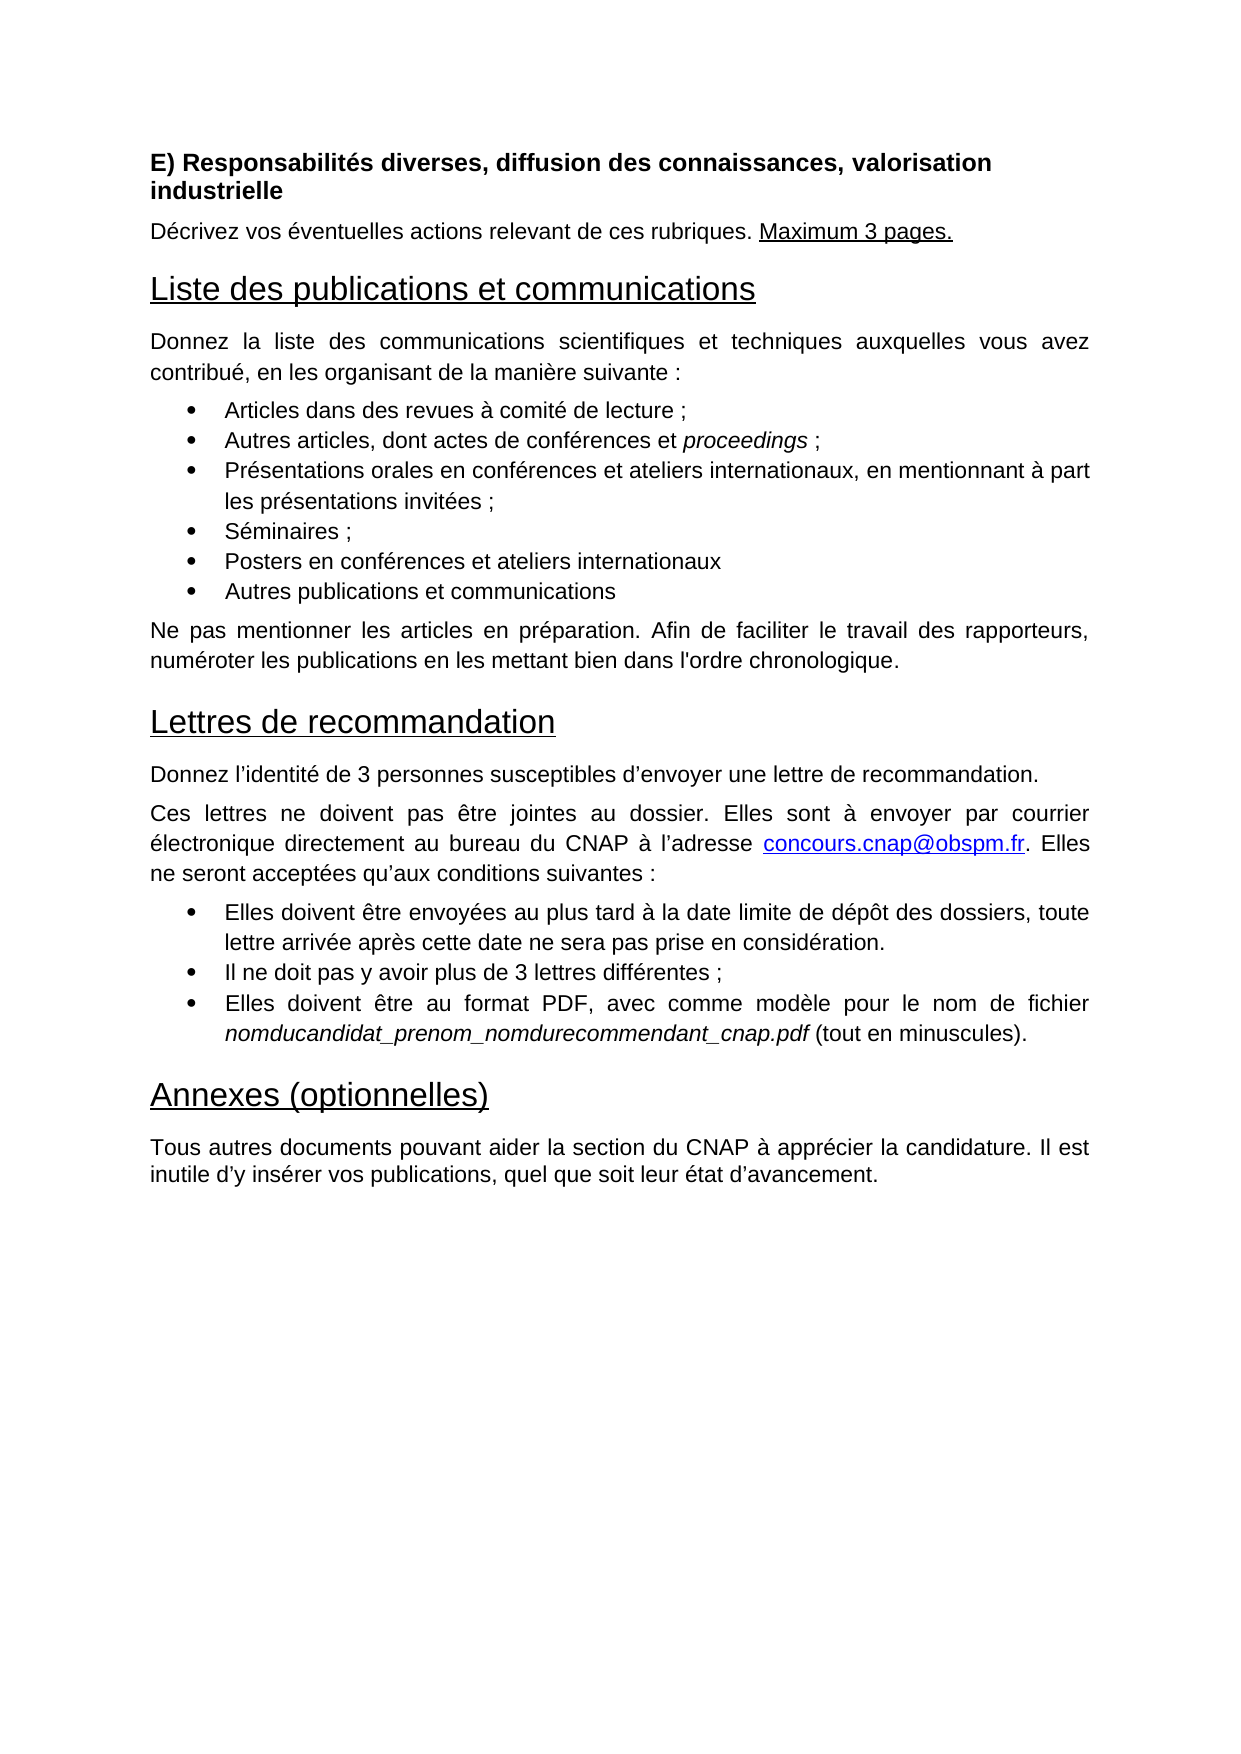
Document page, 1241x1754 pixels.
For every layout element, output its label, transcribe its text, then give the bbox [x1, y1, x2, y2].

text Tous autres documents pouvant aider la section du CNAP à apprécier la candidature. Il est inutile d’y insérer vos publications, quel que soit leur état d’avancement. [150, 1134, 1090, 1187]
list Elles doivent être au format PDF, avec comme modèle pour le nom de fichier nomducandidat_prenom_nomdurecommendant_cnap.pdf (tout en minuscules). [187, 989, 1090, 1046]
list Posters en conférences et ateliers internationaux [187, 548, 1090, 574]
subtitle Annexes (optionnelles) [150, 1075, 1090, 1113]
subtitle E) Responsabilités diverses, diffusion des connaissances, valorisation industrielle [150, 148, 1090, 205]
list Présentations orales en conférences et ateliers internationaux, en mentionnant à part les présentations invitées ; [187, 457, 1090, 514]
subtitle Lettres de recommandation [150, 702, 1090, 741]
list Elles doivent être envoyées au plus tard à la date limite de dépôt des dossiers, toute lettre arrivée après cette date ne sera pas prise en considération. [187, 899, 1090, 956]
text Ces lettres ne doivent pas être jointes au dossier. Elles sont à envoyer par courrier électronique directement au bureau du CNAP à l’adresse concours.cnap@obspm.fr. Elles ne seront acceptées qu’aux conditions suivantes : [150, 800, 1090, 887]
list Il ne doit pas y avoir plus de 3 lettres différentes ; [187, 959, 1090, 986]
text Donnez la liste des communications scientifiques et techniques auxquelles vous avez contribué, en les organisant de la manière suivante : [150, 328, 1090, 385]
subtitle Liste des publications et communications [150, 269, 1090, 307]
list Autres publications et communications [187, 578, 1090, 604]
list Séminaires ; [187, 518, 1090, 544]
text Ne pas mentionner les articles en préparation. Afin de faciliter le travail des rapporteurs, numéroter les publications en les mettant bien dans l'ordre chronologique. [150, 617, 1090, 673]
list Autres articles, dont actes de conférences et proceedings ; [187, 427, 1090, 453]
list Articles dans des revues à comité de lecture ; [187, 397, 1090, 423]
text Décrivez vos éventuelles actions relevant de ces rubriques. Maximum 3 pages. [150, 218, 1090, 244]
text Donnez l’identité de 3 personnes susceptibles d’envoyer une lettre de recommandation. [150, 761, 1090, 788]
